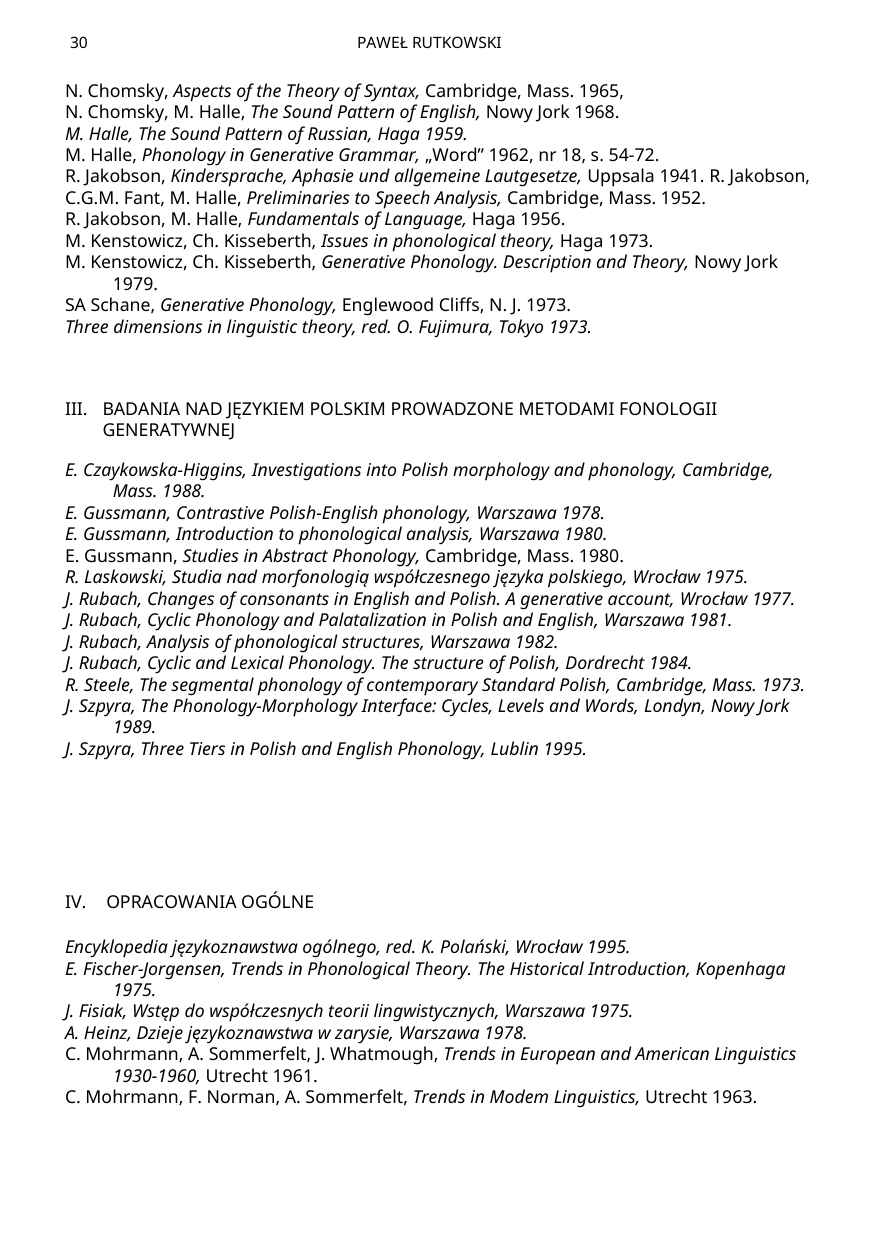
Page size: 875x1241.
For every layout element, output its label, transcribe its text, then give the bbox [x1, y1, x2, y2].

text N. Chomsky, Aspects of the Theory of Syntax, Cambridge, Mass. 1965, [65, 80, 812, 101]
text J. Szpyra, The Phonology-Morphology Interface: Cycles, Levels and Words, Londyn, Nowy Jork 1989. [65, 695, 812, 738]
text J. Fisiak, Wstęp do współczesnych teorii lingwistycznych, Warszawa 1975. [65, 1001, 812, 1022]
text SA Schane, Generative Phonology, Englewood Cliffs, N. J. 1973. [65, 294, 812, 316]
text 30 [70, 36, 88, 52]
text Three dimensions in linguistic theory, red. O. Fujimura, Tokyo 1973. [65, 316, 812, 337]
text C. Mohrmann, F. Norman, A. Sommerfelt, Trends in Modem Linguistics, Utrecht 1963. [65, 1087, 812, 1108]
text R. Laskowski, Studia nad morfonologią współczesnego języka polskiego, Wrocław 1975. [65, 567, 812, 588]
text N. Chomsky, M. Halle, The Sound Pattern of English, Nowy Jork 1968. [65, 101, 812, 123]
text M. Halle, Phonology in Generative Grammar, „Word” 1962, nr 18, s. 54-72. [65, 144, 812, 166]
text Encyklopedia językoznawstwa ogólnego, red. K. Polański, Wrocław 1995. [65, 936, 812, 958]
text E. Czaykowska-Higgins, Investigations into Polish morphology and phonology, Cambridge, Mass. 1988. [65, 459, 812, 502]
text C. Mohrmann, A. Sommerfelt, J. Whatmough, Trends in European and American Linguistics 1930-1960, Utrecht 1961. [65, 1044, 812, 1087]
text R. Steele, The segmental phonology of contemporary Standard Polish, Cambridge, Mass. 1973. [65, 674, 812, 695]
text PAWEŁ RUTKOWSKI [357, 36, 502, 51]
list BADANIA NAD JĘZYKIEM POLSKIM PROWADZONE METODAMI FONOLOGII GENERATYWNEJ [65, 399, 812, 441]
text J. Rubach, Analysis of phonological structures, Warszawa 1982. [65, 631, 812, 652]
text E. Gussmann, Introduction to phonological analysis, Warszawa 1980. [65, 524, 812, 545]
text J. Rubach, Cyclic Phonology and Palatalization in Polish and English, Warszawa 1981. [65, 609, 812, 631]
text E. Gussmann, Contrastive Polish-English phonology, Warszawa 1978. [65, 502, 812, 524]
text M. Halle, The Sound Pattern of Russian, Haga 1959. [65, 123, 812, 144]
text M. Kenstowicz, Ch. Kisseberth, Issues in phonological theory, Haga 1973. [65, 230, 812, 252]
text E. Fischer-Jorgensen, Trends in Phonological Theory. The Historical Introduction, Kopenhaga 1975. [65, 958, 812, 1001]
text R. Jakobson, M. Halle, Fundamentals of Language, Haga 1956. [65, 209, 812, 230]
text A. Heinz, Dzieje językoznawstwa w zarysie, Warszawa 1978. [65, 1022, 812, 1044]
text E. Gussmann, Studies in Abstract Phonology, Cambridge, Mass. 1980. [65, 545, 812, 567]
text M. Kenstowicz, Ch. Kisseberth, Generative Phonology. Description and Theory, Nowy Jork 1979. [65, 252, 812, 294]
text J. Rubach, Cyclic and Lexical Phonology. The structure of Polish, Dordrecht 1984. [65, 652, 812, 674]
text R. Jakobson, Kindersprache, Aphasie und allgemeine Lautgesetze, Uppsala 1941. R. Jakobson, C.G.M. Fant, M. Halle, Preliminaries to Speech Analysis, Cambridge, Mass. 1952. [65, 166, 812, 209]
text J. Rubach, Changes of consonants in English and Polish. A generative account, Wrocław 1977. [65, 588, 812, 609]
list OPRACOWANIA OGÓLNE [65, 895, 812, 912]
text J. Szpyra, Three Tiers in Polish and English Phonology, Lublin 1995. [65, 738, 812, 760]
